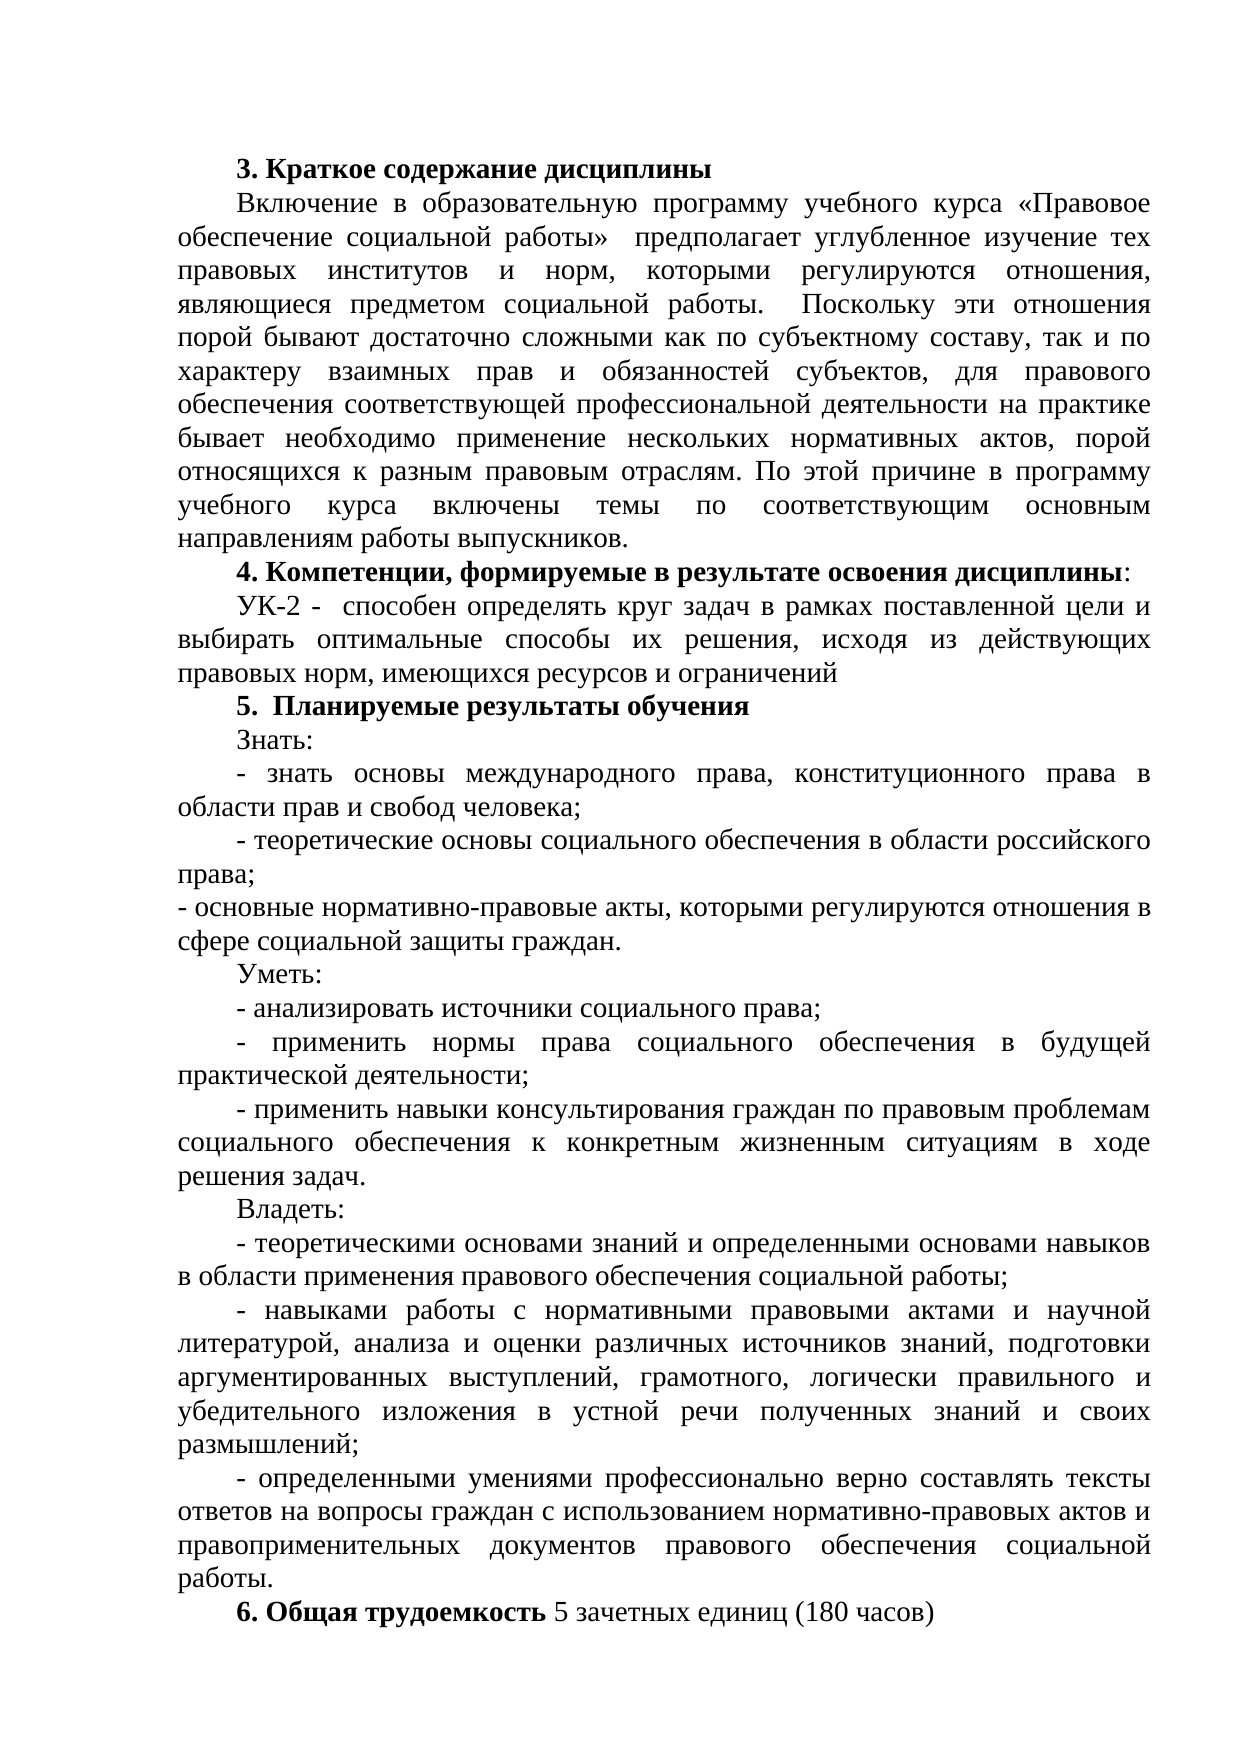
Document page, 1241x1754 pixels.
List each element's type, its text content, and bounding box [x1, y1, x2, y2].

text - анализировать источники социального права; [177, 990, 1152, 1024]
list 3. Краткое содержание дисциплины [177, 152, 1152, 185]
text - применить нормы права социального обеспечения в будущей практической деятельности; [177, 1024, 1152, 1091]
text - применить навыки консультирования граждан по правовым проблемам социального обеспечения к конкретным жизненным ситуациям в ходе решения задач. [177, 1091, 1152, 1191]
text - теоретическими основами знаний и определенными основами навыков в области применения правового обеспечения социальной работы; [177, 1225, 1152, 1292]
text - определенными умениями профессионально верно составлять тексты ответов на вопросы граждан с использованием нормативно-правовых актов и правоприменительных документов правового обеспечения социальной работы. [177, 1460, 1152, 1594]
list 6. Общая трудоемкость 5 зачетных единиц (180 часов) [177, 1594, 1152, 1627]
text Уметь: [177, 957, 1152, 990]
text Владеть: [177, 1191, 1152, 1225]
text - теоретические основы социального обеспечения в области российского права; - основные нормативно-правовые акты, которыми регулируются отношения в сфере социальной защиты граждан. [177, 822, 1152, 957]
list Включение в образовательную программу учебного курса «Правовое обеспечение социальной работы» предполагает углубленное изучение тех правовых институтов и норм, которыми регулируются отношения, являющиеся предметом социальной работы. Поскольку эти отношения порой бывают достаточно сложными как по субъектному составу, так и по характеру взаимных прав и обязанностей субъектов, для правового обеспечения соответствующей профессиональной деятельности на практике бывает необходимо применение нескольких нормативных актов, порой относящихся к разным правовым отраслям. По этой причине в программу учебного курса включены темы по соответствующим основным направлениям работы выпускников. [177, 185, 1152, 554]
text УК-2 - способен определять круг задач в рамках поставленной цели и выбирать оптимальные способы их решения, исходя из действующих правовых норм, имеющихся ресурсов и ограничений [177, 588, 1152, 688]
text - знать основы международного права, конституционного права в области прав и свобод человека; [177, 755, 1152, 822]
text Знать: [177, 722, 1152, 755]
text - навыками работы с нормативными правовыми актами и научной литературой, анализа и оценки различных источников знаний, подготовки аргументированных выступлений, грамотного, логически правильного и убедительного изложения в устной речи полученных знаний и своих размышлений; [177, 1292, 1152, 1460]
text 5. Планируемые результаты обучения [177, 688, 1152, 722]
list 4. Компетенции, формируемые в результате освоения дисциплины: [177, 554, 1152, 588]
